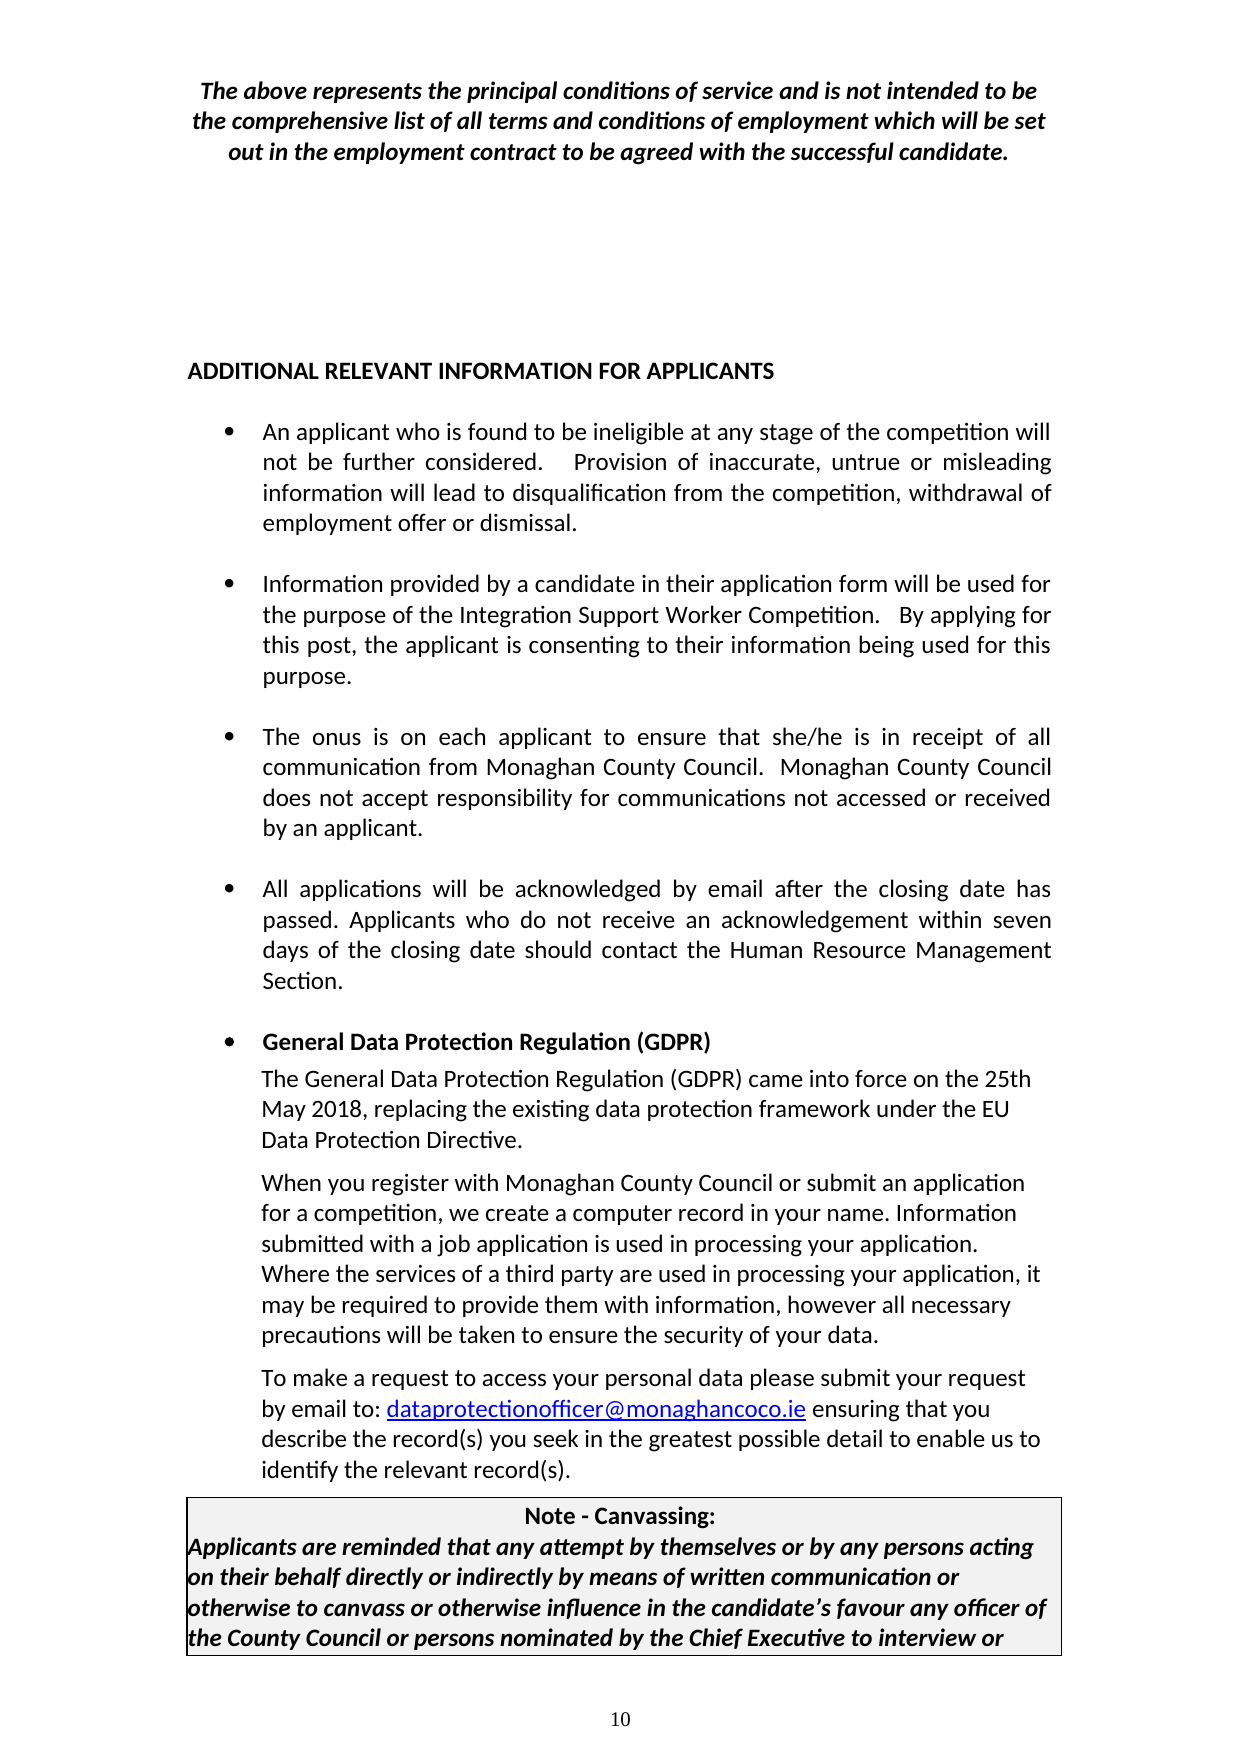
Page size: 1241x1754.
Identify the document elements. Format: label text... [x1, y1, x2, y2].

list The onus is on each applicant to ensure that she/he is in receipt of all communication from Monaghan County Council. Monaghan County Council does not accept responsibility for communications not accessed or received by an applicant. [225, 721, 1053, 843]
text Note - Canvassing: [188, 1498, 1061, 1527]
text The above represents the principal conditions of service and is not intended to be the comprehensive list of all terms and conditions of employment which will be set out in the employment contract to be agreed with the successful candidate. [187, 75, 1053, 167]
text ADDITIONAL RELEVANT INFORMATION FOR APPLICANTS [187, 355, 1053, 385]
text The General Data Protection Regulation (GDPR) came into force on the 25th May 2018, replacing the existing data protection framework under the EU Data Protection Directive. [261, 1063, 1053, 1154]
text When you register with Monaghan County Council or submit an application for a competition, we create a computer record in your name. Information submitted with a job application is used in processing your application. Where the services of a third party are used in processing your application, it may be required to provide them with information, however all necessary precautions will be taken to ensure the security of your data. [261, 1167, 1053, 1350]
text To make a request to access your personal data please submit your request by email to: dataprotectionofficer@monaghancoco.ie ensuring that you describe the record(s) you seek in the greatest possible detail to enable us to identify the relevant record(s). [261, 1362, 1053, 1484]
list Information provided by a candidate in their application form will be used for the purpose of the Integration Support Worker Competition. By applying for this post, the applicant is consenting to their information being used for this purpose. [225, 568, 1053, 691]
list General Data Protection Regulation (GDPR) [225, 1026, 1053, 1057]
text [188, 1527, 1061, 1655]
list All applications will be acknowledged by email after the closing date has passed. Applicants who do not receive an acknowledgement within seven days of the closing date should contact the Human Resource Management Section. [225, 874, 1053, 996]
list An applicant who is found to be ineligible at any stage of the competition will not be further considered. Provision of inaccurate, untrue or misleading information will lead to disqualification from the competition, withdrawal of employment offer or dismissal. [225, 416, 1053, 538]
